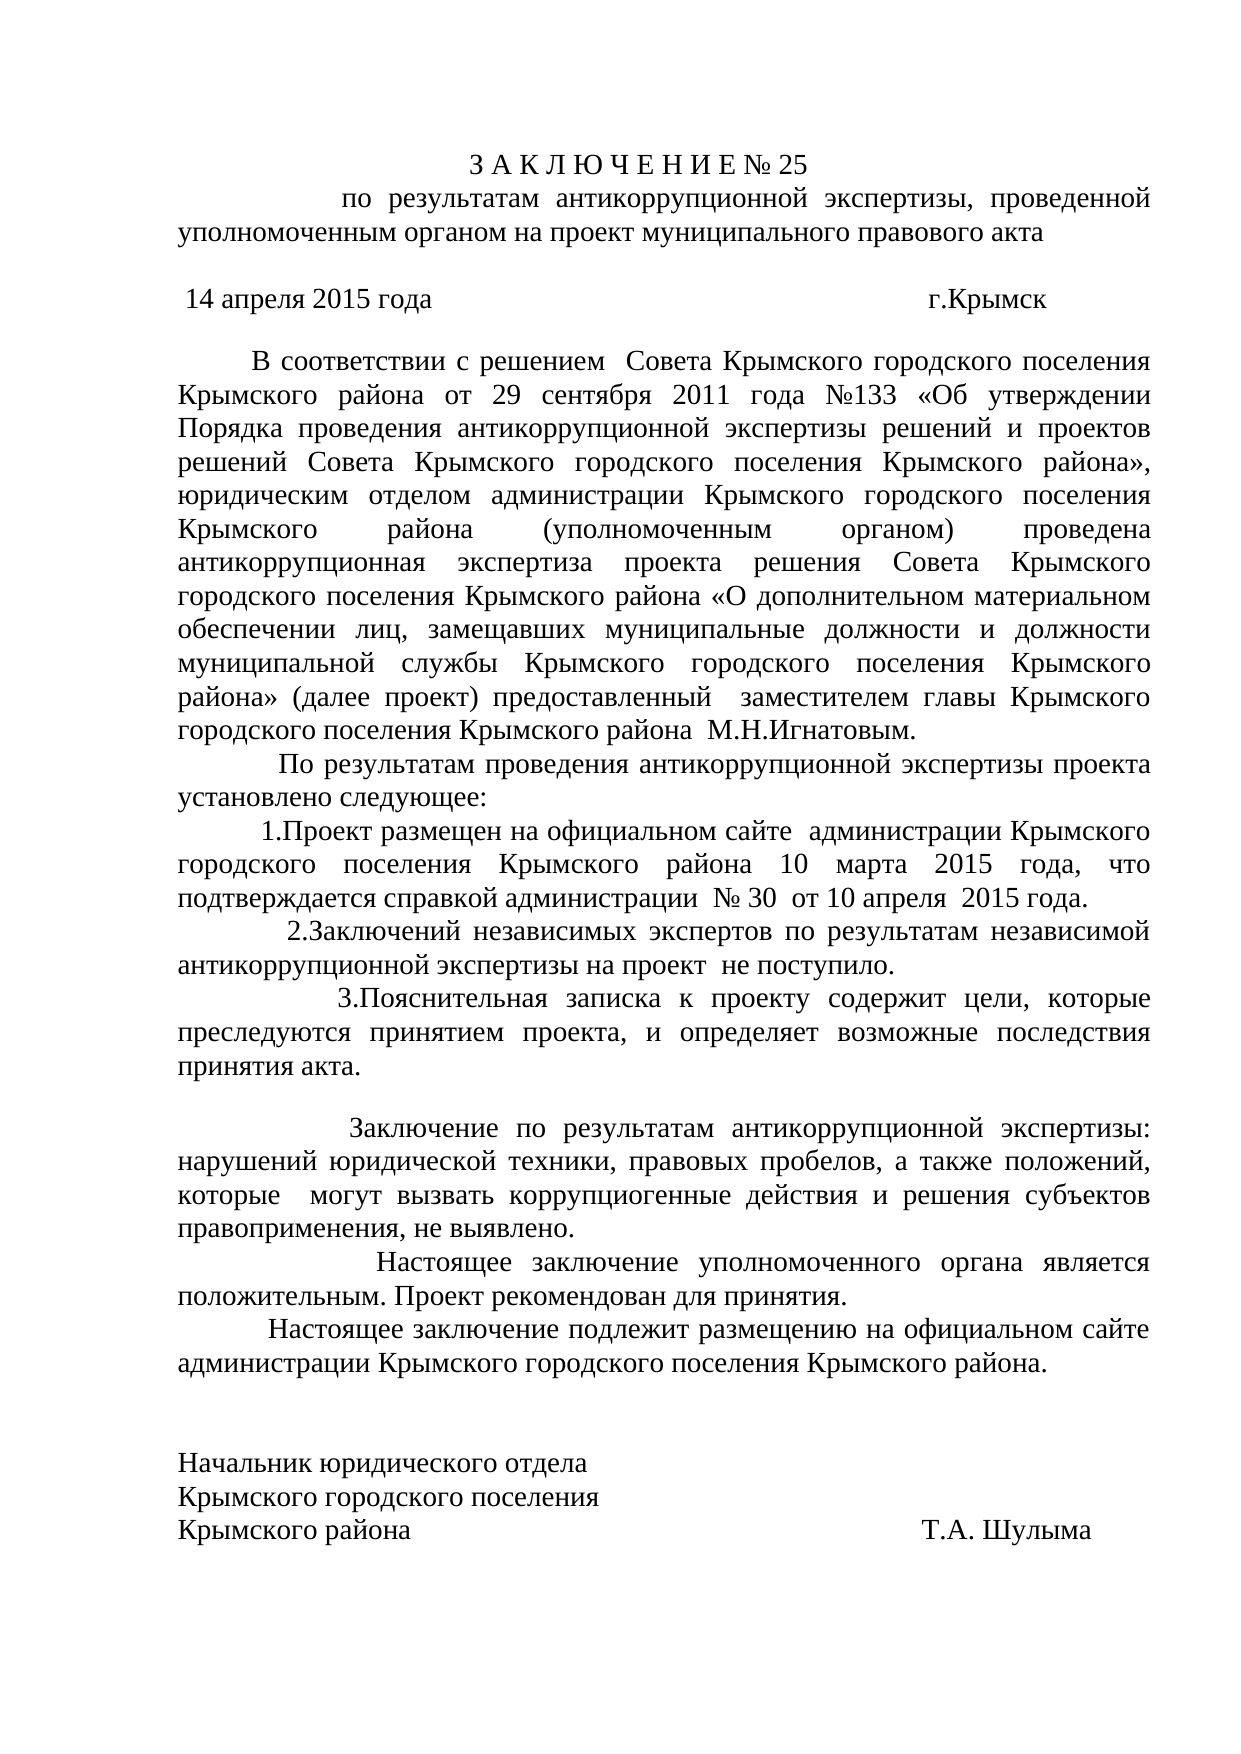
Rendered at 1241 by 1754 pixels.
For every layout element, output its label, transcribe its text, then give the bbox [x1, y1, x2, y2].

text 1.Проект размещен на официальном сайте администрации Крымского городского поселения Крымского района 10 марта 2015 года, что подтверждается справкой администрации № 30 от 10 апреля 2015 года. [177, 813, 1152, 913]
text По результатам проведения антикоррупционной экспертизы проекта установлено следующее: [177, 746, 1152, 813]
text Крымского района Т.А. Шулыма [177, 1512, 1152, 1546]
text 14 апреля 2015 года г.Крымск [177, 281, 1152, 314]
text Настоящее заключение уполномоченного органа является положительным. Проект рекомендован для принятия. [177, 1244, 1152, 1311]
text Начальник юридического отдела [177, 1445, 1152, 1479]
text Заключение по результатам антикоррупционной экспертизы: нарушений юридической техники, правовых пробелов, а также положений, которые могут вызвать коррупциогенные действия и решения субъектов правоприменения, не выявлено. [177, 1110, 1152, 1244]
text 3.Пояснительная записка к проекту содержит цели, которые преследуются принятием проекта, и определяет возможные последствия принятия акта. [177, 981, 1152, 1081]
text Настоящее заключение подлежит размещению на официальном сайте администрации Крымского городского поселения Крымского района. [177, 1311, 1152, 1378]
text 2.Заключений независимых экспертов по результатам независимой антикоррупционной экспертизы на проект не поступило. [177, 913, 1152, 981]
text по результатам антикоррупционной экспертизы, проведенной уполномоченным органом на проект муниципального правового акта [177, 180, 1152, 247]
text Крымского городского поселения [177, 1479, 1152, 1512]
text З А К Л Ю Ч Е Н И Е № 25 [177, 147, 1152, 180]
text В соответствии с решением Совета Крымского городского поселения Крымского района от 29 сентября 2011 года №133 «Об утверждении Порядка проведения антикоррупционной экспертизы решений и проектов решений Совета Крымского городского поселения Крымского района», юридическим отделом администрации Крымского городского поселения Крымского района (уполномоченным органом) проведена антикоррупционная экспертиза проекта решения Совета Крымского городского поселения Крымского района «О дополнительном материальном обеспечении лиц, замещавших муниципальные должности и должности муниципальной службы Крымского городского поселения Крымского района» (далее проект) предоставленный заместителем главы Крымского городского поселения Крымского района М.Н.Игнатовым. [177, 343, 1152, 746]
